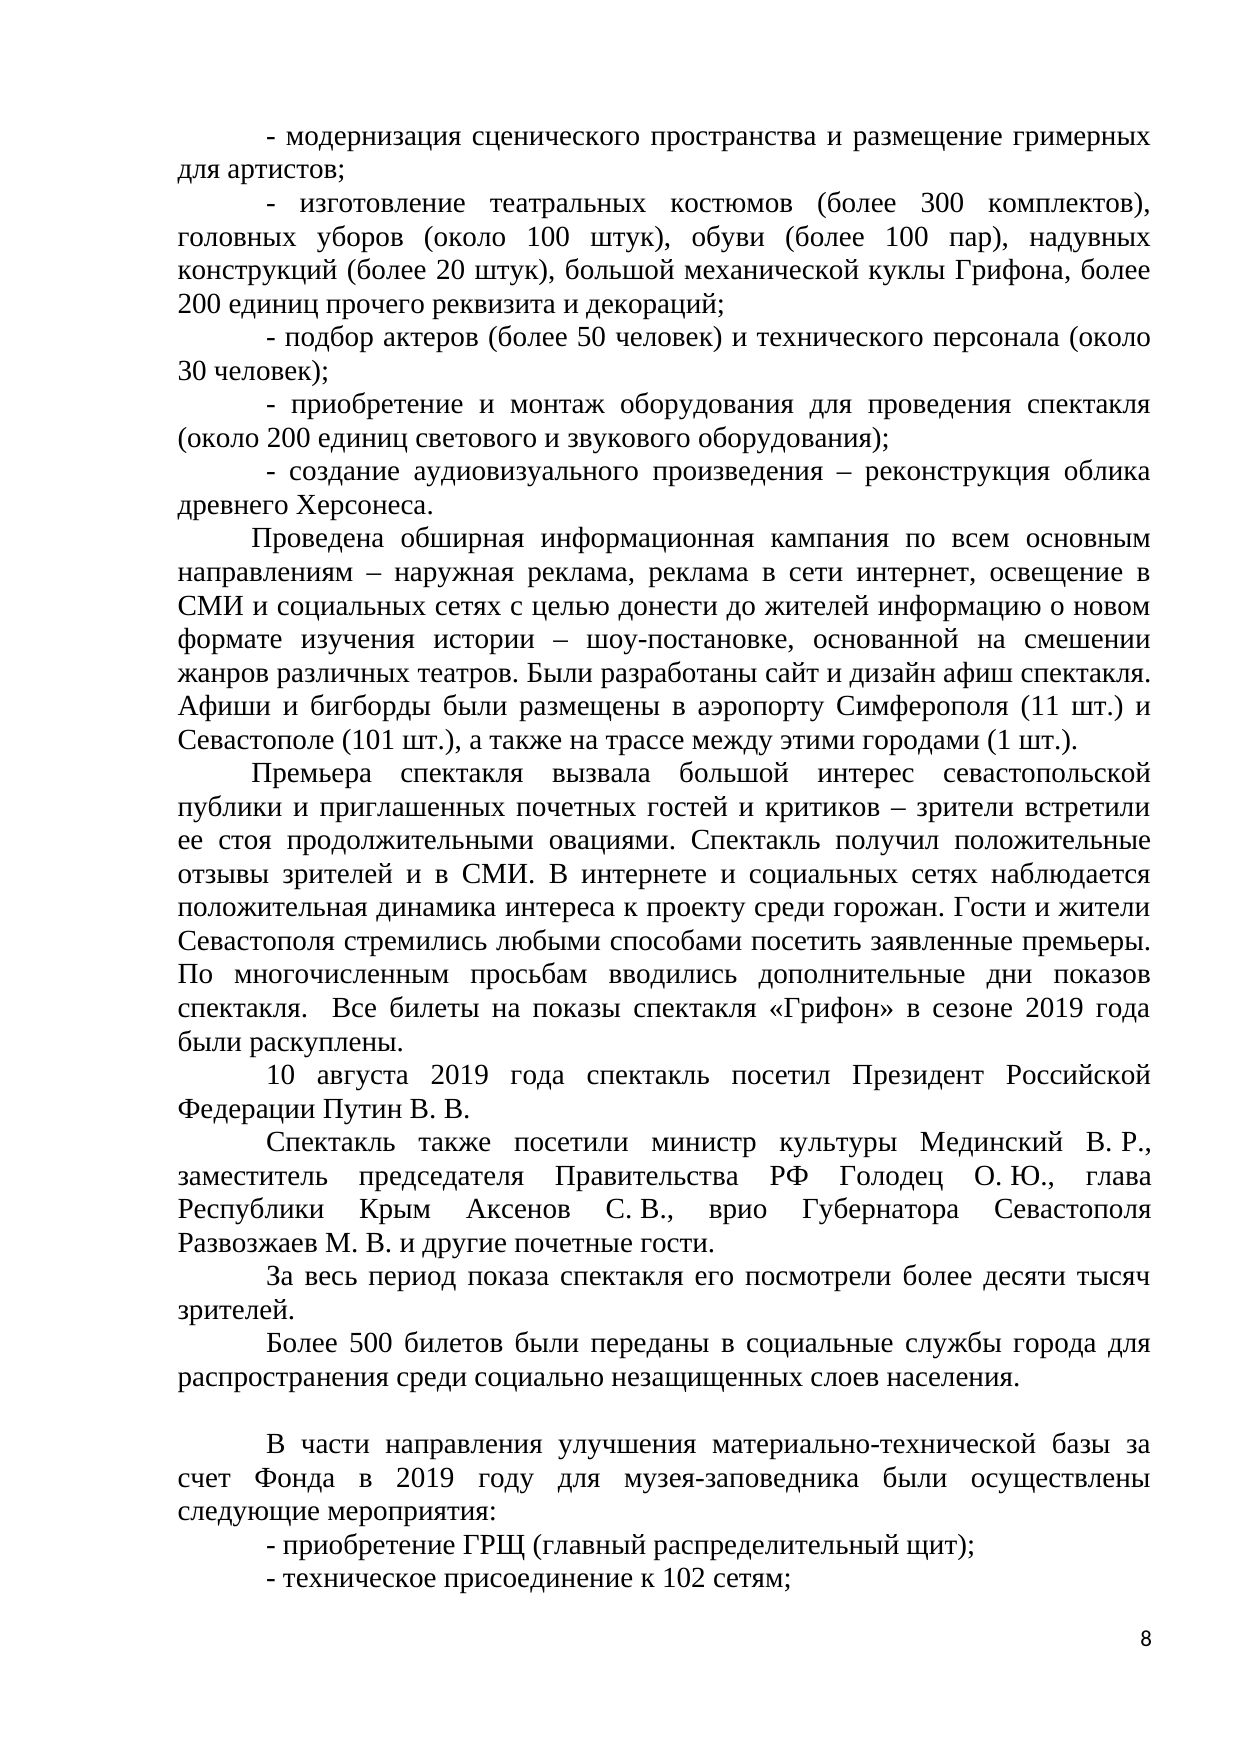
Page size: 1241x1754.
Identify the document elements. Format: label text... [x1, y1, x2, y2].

text Проведена обширная информационная кампания по всем основным направлениям – наружная реклама, реклама в сети интернет, освещение в СМИ и социальных сетях с целью донести до жителей информацию о новом формате изучения истории – шоу-постановке, основанной на смешении жанров различных театров. Были разработаны сайт и дизайн афиш спектакля. Афиши и бигборды были размещены в аэропорту Симферополя (11 шт.) и Севастополе (101 шт.), а также на трассе между этими городами (1 шт.). [177, 521, 1152, 755]
text 10 августа 2019 года спектакль посетил Президент Российской Федерации Путин В. В. [177, 1057, 1152, 1124]
text - приобретение и монтаж оборудования для проведения спектакля (около 200 единиц светового и звукового оборудования); [177, 386, 1152, 453]
text - подбор актеров (более 50 человек) и технического персонала (около 30 человек); [177, 319, 1152, 386]
text - создание аудиовизуального произведения – реконструкция облика древнего Херсонеса. [177, 453, 1152, 521]
text В части направления улучшения материально-технической базы за счет Фонда в 2019 году для музея-заповедника были осуществлены следующие мероприятия: [177, 1426, 1152, 1527]
text Премьера спектакля вызвала большой интерес севастопольской публики и приглашенных почетных гостей и критиков – зрители встретили ее стоя продолжительными овациями. Спектакль получил положительные отзывы зрителей и в СМИ. В интернете и социальных сетях наблюдается положительная динамика интереса к проекту среди горожан. Гости и жители Севастополя стремились любыми способами посетить заявленные премьеры. По многочисленным просьбам вводились дополнительные дни показов спектакля. Все билеты на показы спектакля «Грифон» в сезоне 2019 года были раскуплены. [177, 755, 1152, 1057]
text Спектакль также посетили министр культуры Мединский В. Р., заместитель председателя Правительства РФ Голодец О. Ю., глава Республики Крым Аксенов С. В., врио Губернатора Севастополя Развозжаев М. В. и другие почетные гости. [177, 1124, 1152, 1258]
text - изготовление театральных костюмов (более 300 комплектов), головных уборов (около 100 штук), обуви (более 100 пар), надувных конструкций (более 20 штук), большой механической куклы Грифона, более 200 единиц прочего реквизита и декораций; [177, 185, 1152, 319]
text Более 500 билетов были переданы в социальные службы города для распространения среди социально незащищенных слоев населения. [177, 1326, 1152, 1393]
text За весь период показа спектакля его посмотрели более десяти тысяч зрителей. [177, 1258, 1152, 1326]
text - модернизация сценического пространства и размещение гримерных для артистов; [177, 118, 1152, 185]
text - приобретение ГРЩ (главный распределительный щит); [177, 1527, 1152, 1560]
text - техническое присоединение к 102 сетям; [177, 1560, 1152, 1594]
